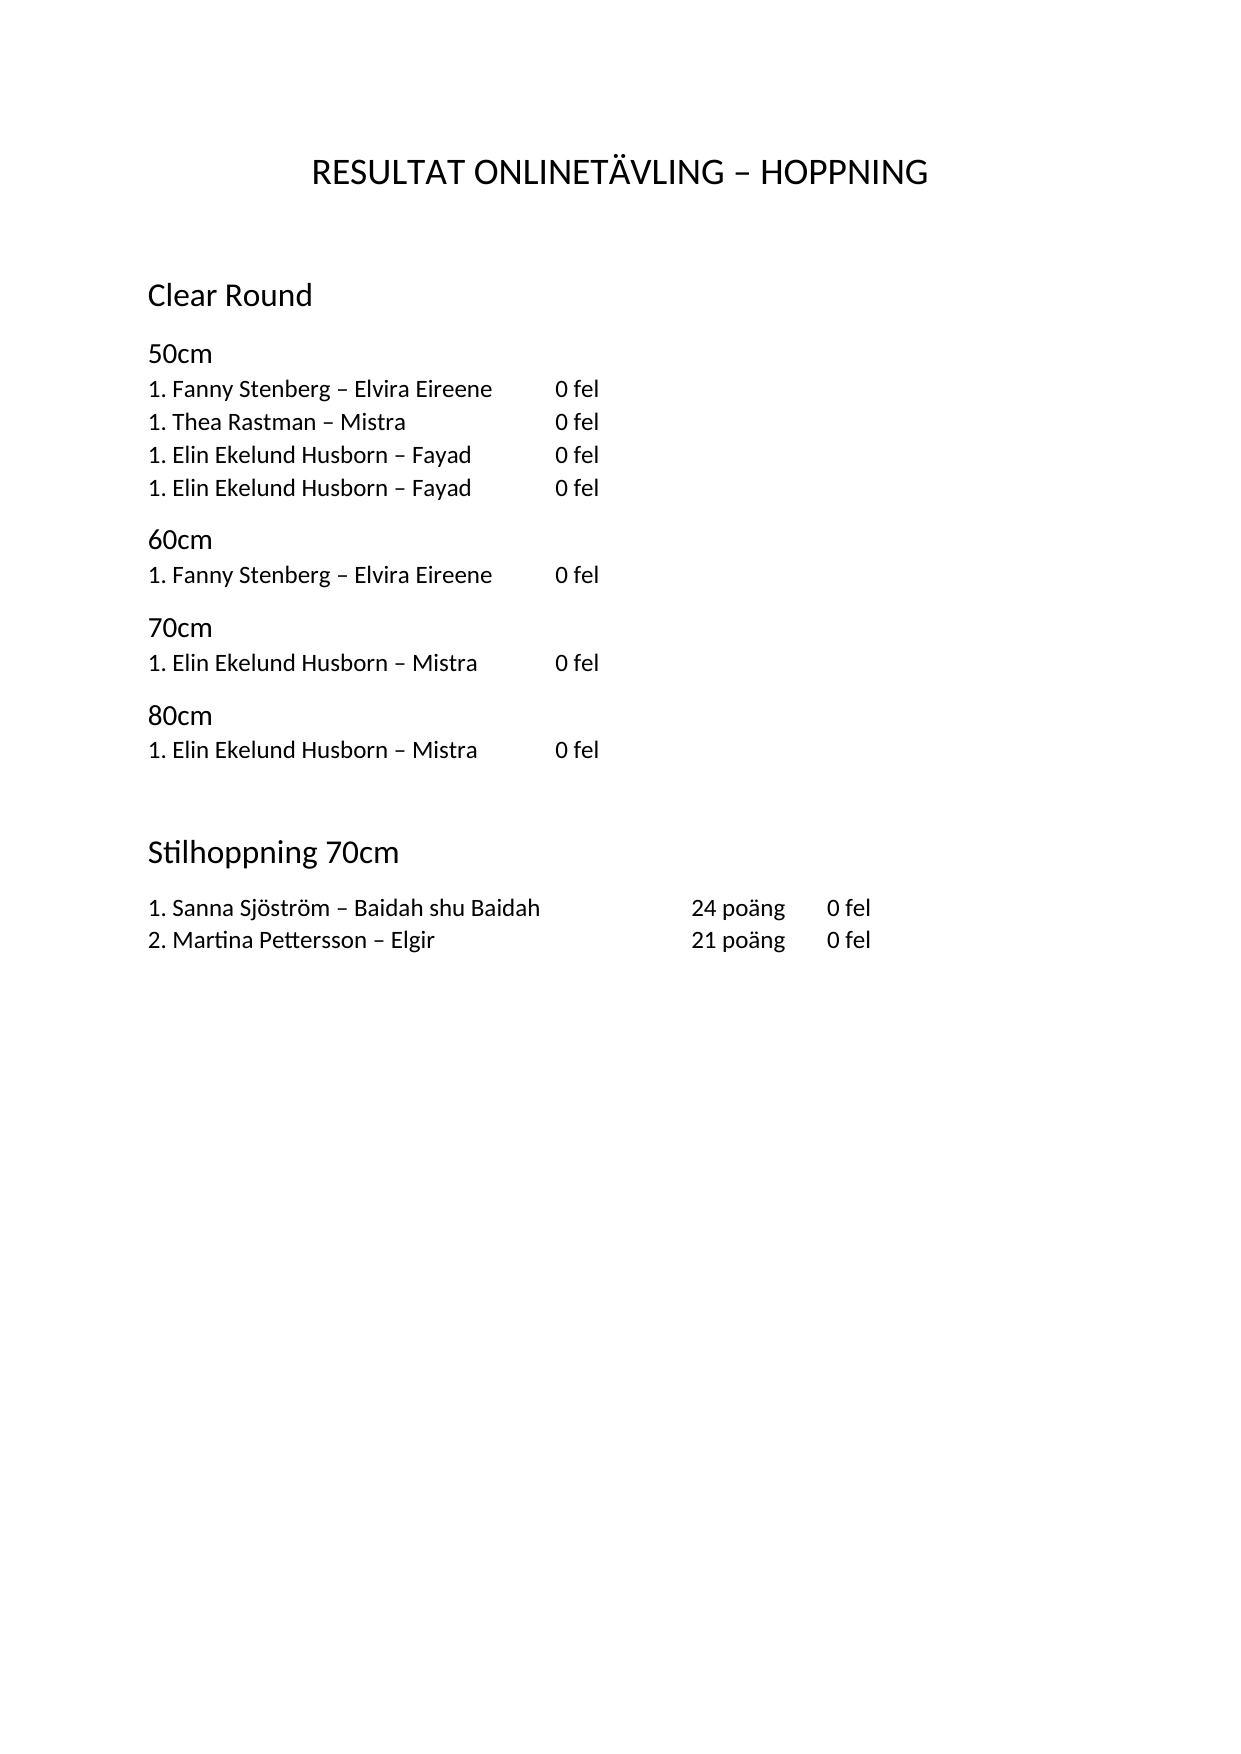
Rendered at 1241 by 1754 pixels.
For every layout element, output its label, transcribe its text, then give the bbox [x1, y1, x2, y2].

text Clear Round [148, 274, 1093, 315]
text 1. Sanna Sjöström – Baidah shu Baidah 24 poäng 0 fel 2. Martina Pettersson – Elgir 21 poäng 0 fel [148, 892, 1093, 955]
text 60cm 1. Fanny Stenberg – Elvira Eireene 0 fel [148, 521, 1093, 590]
text 80cm 1. Elin Ekelund Husborn – Mistra 0 fel [148, 697, 1093, 765]
text 50cm 1. Fanny Stenberg – Elvira Eireene 0 fel 1. Thea Rastman – Mistra 0 fel 1. Elin Ekelund Husborn – Fayad 0 fel 1. Elin Ekelund Husborn – Fayad 0 fel [148, 335, 1093, 502]
text Stilhoppning 70cm [148, 831, 1093, 872]
text 70cm 1. Elin Ekelund Husborn – Mistra 0 fel [148, 609, 1093, 677]
text RESULTAT ONLINETÄVLING – HOPPNING [148, 148, 1093, 193]
